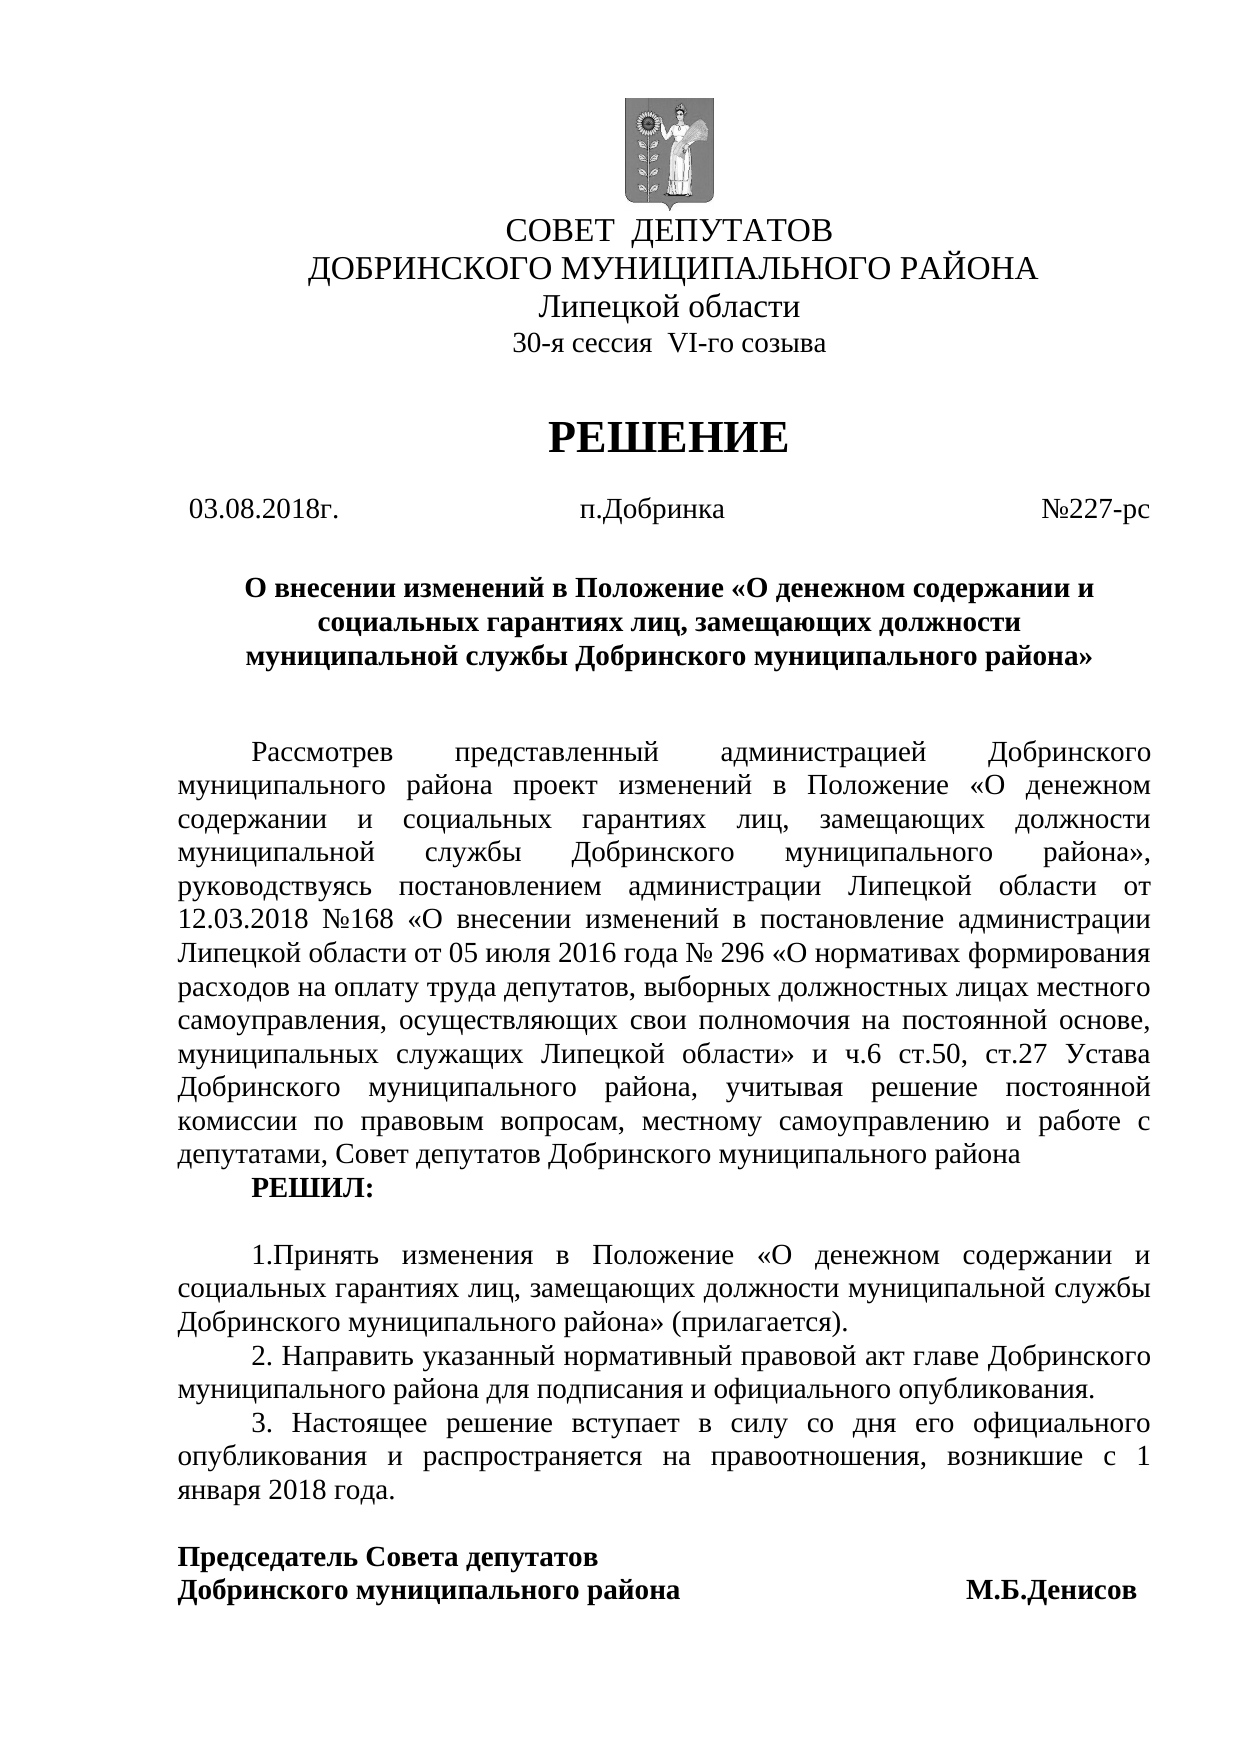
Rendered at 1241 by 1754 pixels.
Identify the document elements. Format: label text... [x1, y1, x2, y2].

text Липецкой области [177, 287, 1161, 325]
text 2. Направить указанный нормативный правовой акт главе Добринского муниципального района для подписания и официального опубликования. [177, 1338, 1152, 1405]
table_header [424, 74, 904, 210]
text 3. Настоящее решение вступает в силу со дня его официального опубликования и распространяется на правоотношения, возникшие с 1 января 2018 года. [177, 1405, 1152, 1505]
text муниципальной службы Добринского муниципального района» [177, 638, 1161, 671]
picture [625, 98, 714, 211]
text 1.Принять изменения в Положение «О денежном содержании и социальных гарантиях лиц, замещающих должности муниципальной службы Добринского муниципального района» (прилагается). [177, 1237, 1152, 1338]
text 03.08.2018г. п.Добринка №227-рс [177, 491, 1161, 524]
text 30-я сессия VI-го созыва [177, 325, 1161, 359]
text Рассмотрев представленный администрацией Добринского муниципального района проект изменений в Положение «О денежном содержании и социальных гарантиях лиц, замещающих должности муниципальной службы Добринского муниципального района», руководствуясь постановлением администрации Липецкой области от 12.03.2018 №168 «О внесении изменений в постановление администрации Липецкой области от 05 июля 2016 года № 296 «О нормативах формирования расходов на оплату труда депутатов, выборных должностных лицах местного самоуправления, осуществляющих свои полномочия на постоянной основе, муниципальных служащих Липецкой области» и ч.6 ст.50, ст.27 Устава Добринского муниципального района, учитывая решение постоянной комиссии по правовым вопросам, местному самоуправлению и работе с депутатами, Совет депутатов Добринского муниципального района [177, 734, 1152, 1170]
subtitle СОВЕТ ДЕПУТАТОВ [177, 210, 1161, 248]
subtitle РЕШЕНИЕ [177, 409, 1161, 462]
text Добринского муниципального района М.Б.Денисов [177, 1572, 1152, 1606]
text РЕШИЛ: [177, 1170, 1152, 1203]
text О внесении изменений в Положение «О денежном содержании и социальных гарантиях лиц, замещающих должности [177, 571, 1161, 638]
subtitle ДОБРИНСКОГО МУНИЦИПАЛЬНОГО РАЙОНА [177, 248, 1161, 287]
text Председатель Совета депутатов [177, 1539, 1152, 1572]
